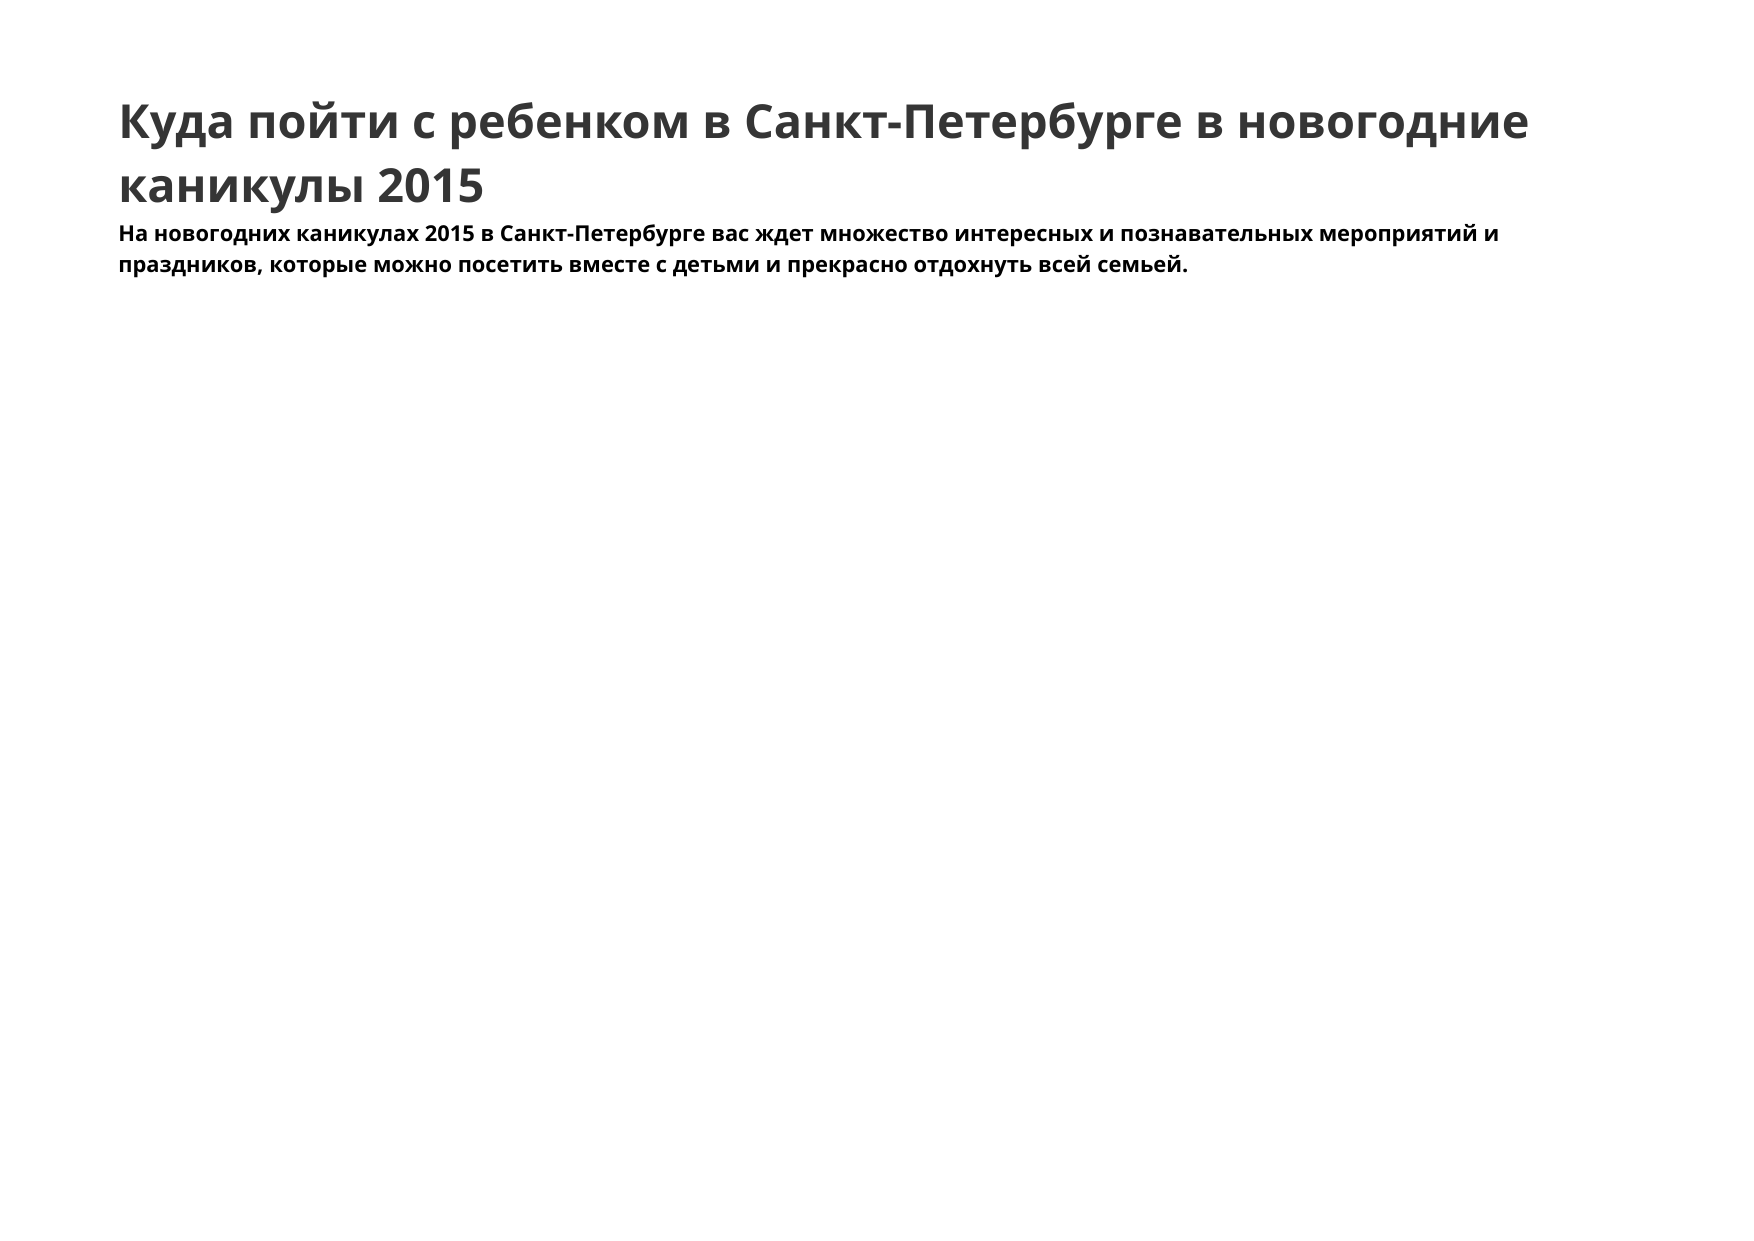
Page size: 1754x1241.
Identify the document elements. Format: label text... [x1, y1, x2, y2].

text На новогодних каникулах 2015 в Санкт-Петербурге вас ждет множество интересных и познавательных мероприятий и праздников, которые можно посетить вместе с детьми и прекрасно отдохнуть всей семьей. [118, 216, 1636, 279]
text Куда пойти с ребенком в Санкт-Петербурге в новогодние каникулы 2015 [118, 88, 1636, 216]
